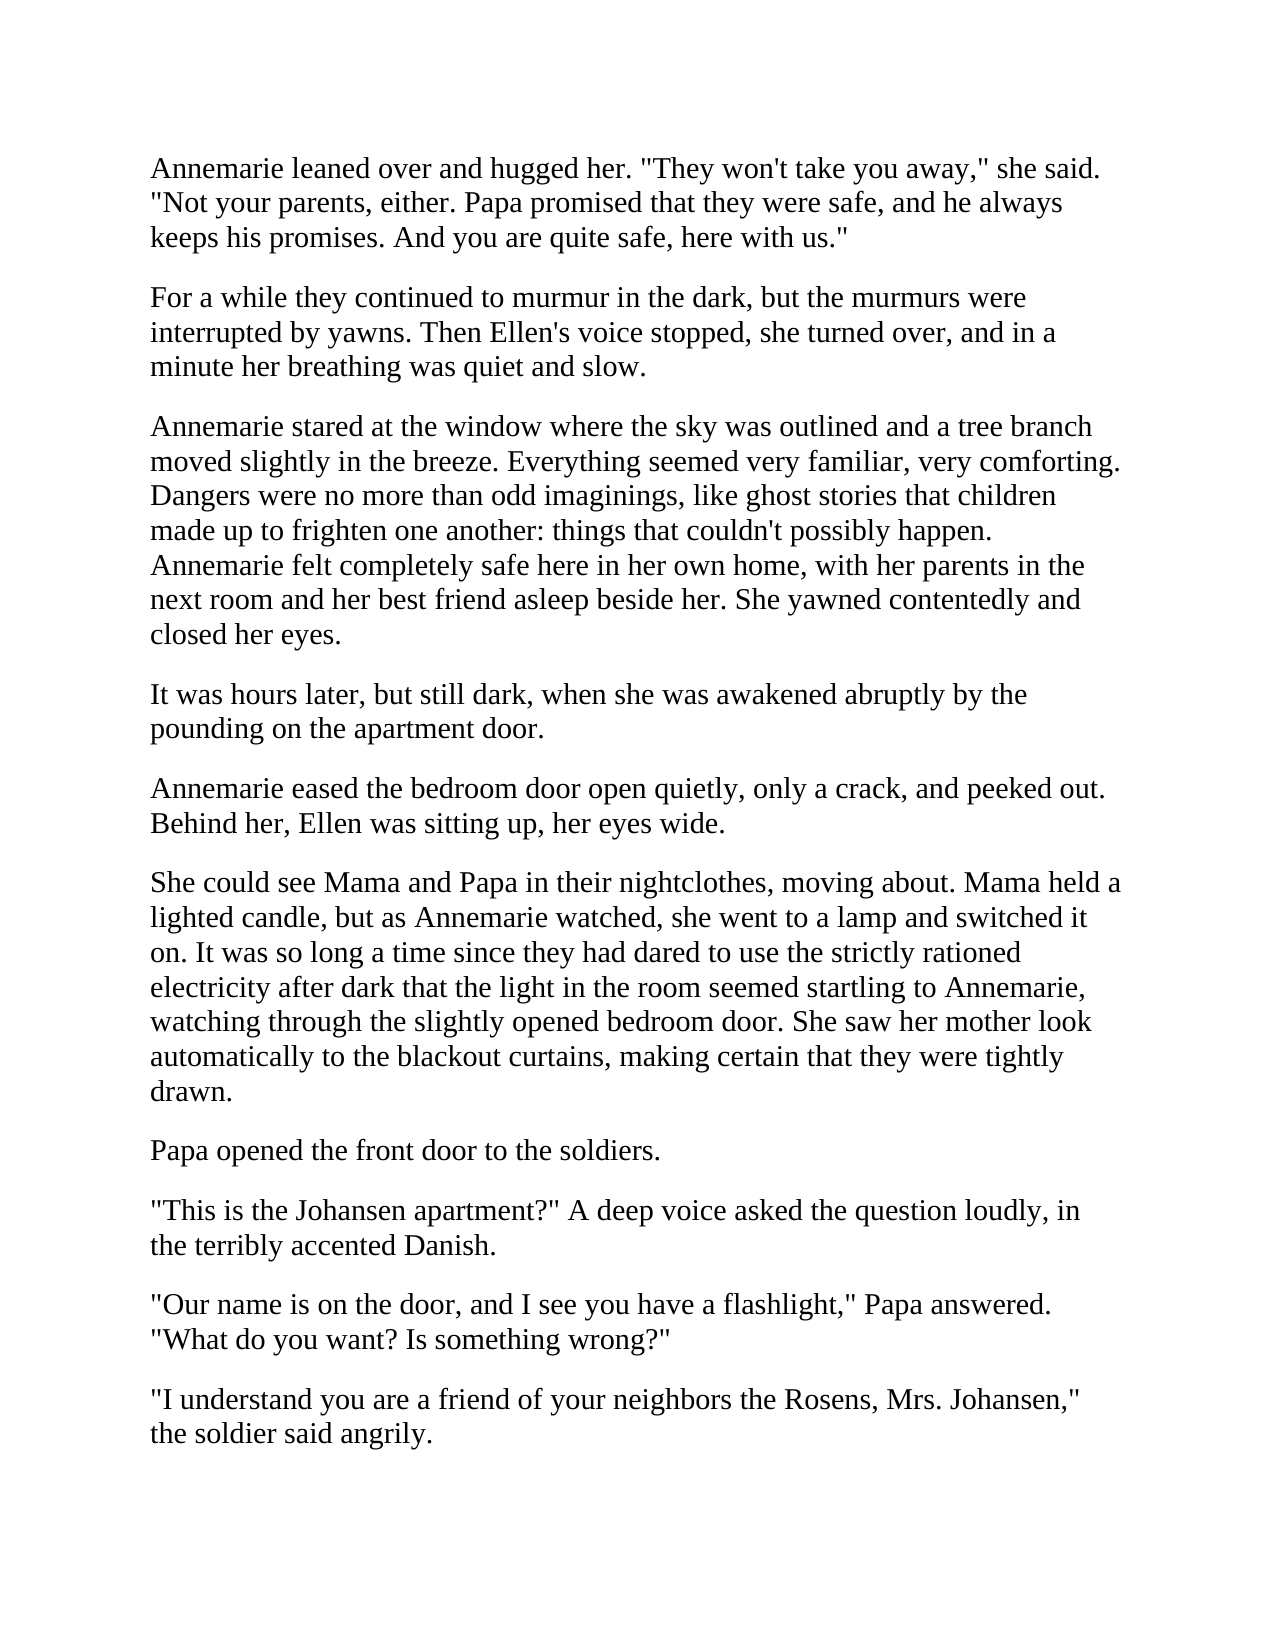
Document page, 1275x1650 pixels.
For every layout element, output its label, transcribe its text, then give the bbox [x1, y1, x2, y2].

text For a while they continued to murmur in the dark, but the murmurs were interrupted by yawns. Then Ellen's voice stopped, she turned over, and in a minute her breathing was quiet and slow. [150, 279, 1125, 383]
text It was hours later, but still dark, when she was awakened abruptly by the pounding on the apartment door. [545, 676, 1125, 745]
text Annemarie leaned over and hugged her. "They won't take you away," she said. "Not your parents, either. Papa promised that they were safe, and he always keeps his promises. And you are quite safe, here with us." [849, 150, 1125, 254]
text Papa opened the front door to the soldiers. [150, 1132, 1125, 1167]
text Annemarie eased the bedroom door open quietly, only a crack, and peeked out. Behind her, Ellen was sitting up, her eyes wide. [726, 770, 1125, 840]
text "Our name is on the door, and I see you have a flashlight," Papa answered. "What do you want? Is something wrong?" [671, 1287, 1125, 1356]
text Annemarie stared at the window where the sky was outlined and a tree branch moved slightly in the breeze. Everything seemed very familiar, very comforting. Dangers were no more than odd imaginings, like ghost stories that children made up to frighten one another: things that couldn't possibly happen. Annemarie felt completely safe here in her own home, with her parents in the next room and her best friend asleep beside her. She yawned contentedly and closed her eyes. [150, 408, 1125, 651]
text "This is the Johansen apartment?" A deep voice asked the question loudly, in the terribly accented Danish. [497, 1192, 1125, 1262]
text She could see Mama and Papa in their nightclothes, moving about. Mama held a lighted candle, but as Annemarie watched, she went to a lamp and switched it on. It was so long a time since they had dared to use the strictly rationed electricity after dark that the light in the room seemed startling to Annemarie, watching through the slightly opened bedroom door. She saw her mother look automatically to the blackout curtains, making certain that they were tightly drawn. [150, 865, 1125, 1107]
text "I understand you are a friend of your neighbors the Rosens, Mrs. Johansen," the soldier said angrily. [433, 1381, 1125, 1450]
